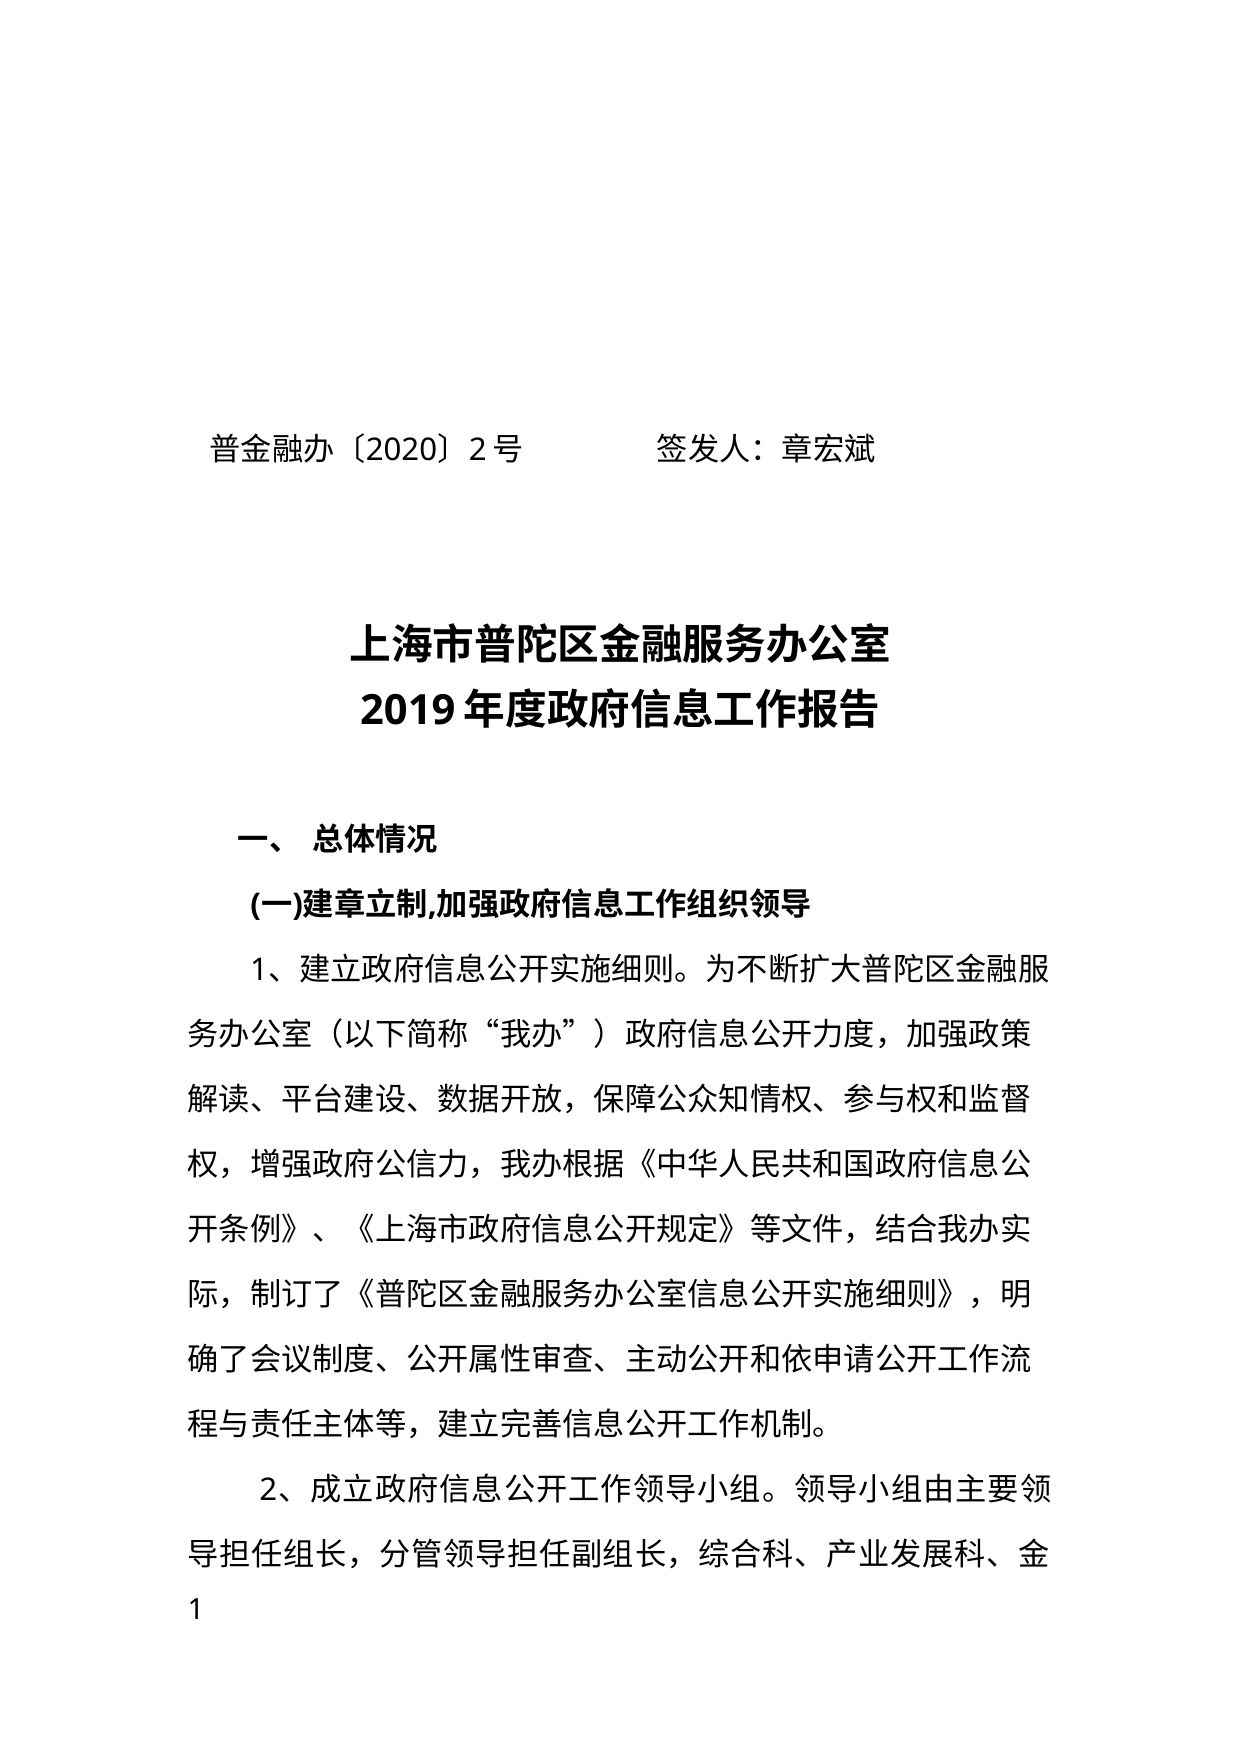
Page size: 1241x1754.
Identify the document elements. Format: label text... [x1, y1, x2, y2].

text (一)建章立制,加强政府信息工作组织领导 [187, 869, 1053, 934]
text 1、建立政府信息公开实施细则。为不断扩大普陀区金融服务办公室（以下简称“我办”）政府信息公开力度，加强政策解读、平台建设、数据开放，保障公众知情权、参与权和监督权，增强政府公信力，我办根据《中华人民共和国政府信息公开条例》、《上海市政府信息公开规定》等文件，结合我办实际，制订了《普陀区金融服务办公室信息公开实施细则》，明确了会议制度、公开属性审查、主动公开和依申请公开工作流程与责任主体等，建立完善信息公开工作机制。 [187, 934, 1053, 1454]
list 总体情况 [238, 804, 1053, 869]
text 普金融办〔2020〕2号 签发人：章宏斌 [209, 414, 1031, 479]
text 上海市普陀区金融服务办公室 [187, 609, 1053, 674]
text 2019年度政府信息工作报告 [187, 674, 1053, 739]
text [187, 1454, 1053, 1584]
